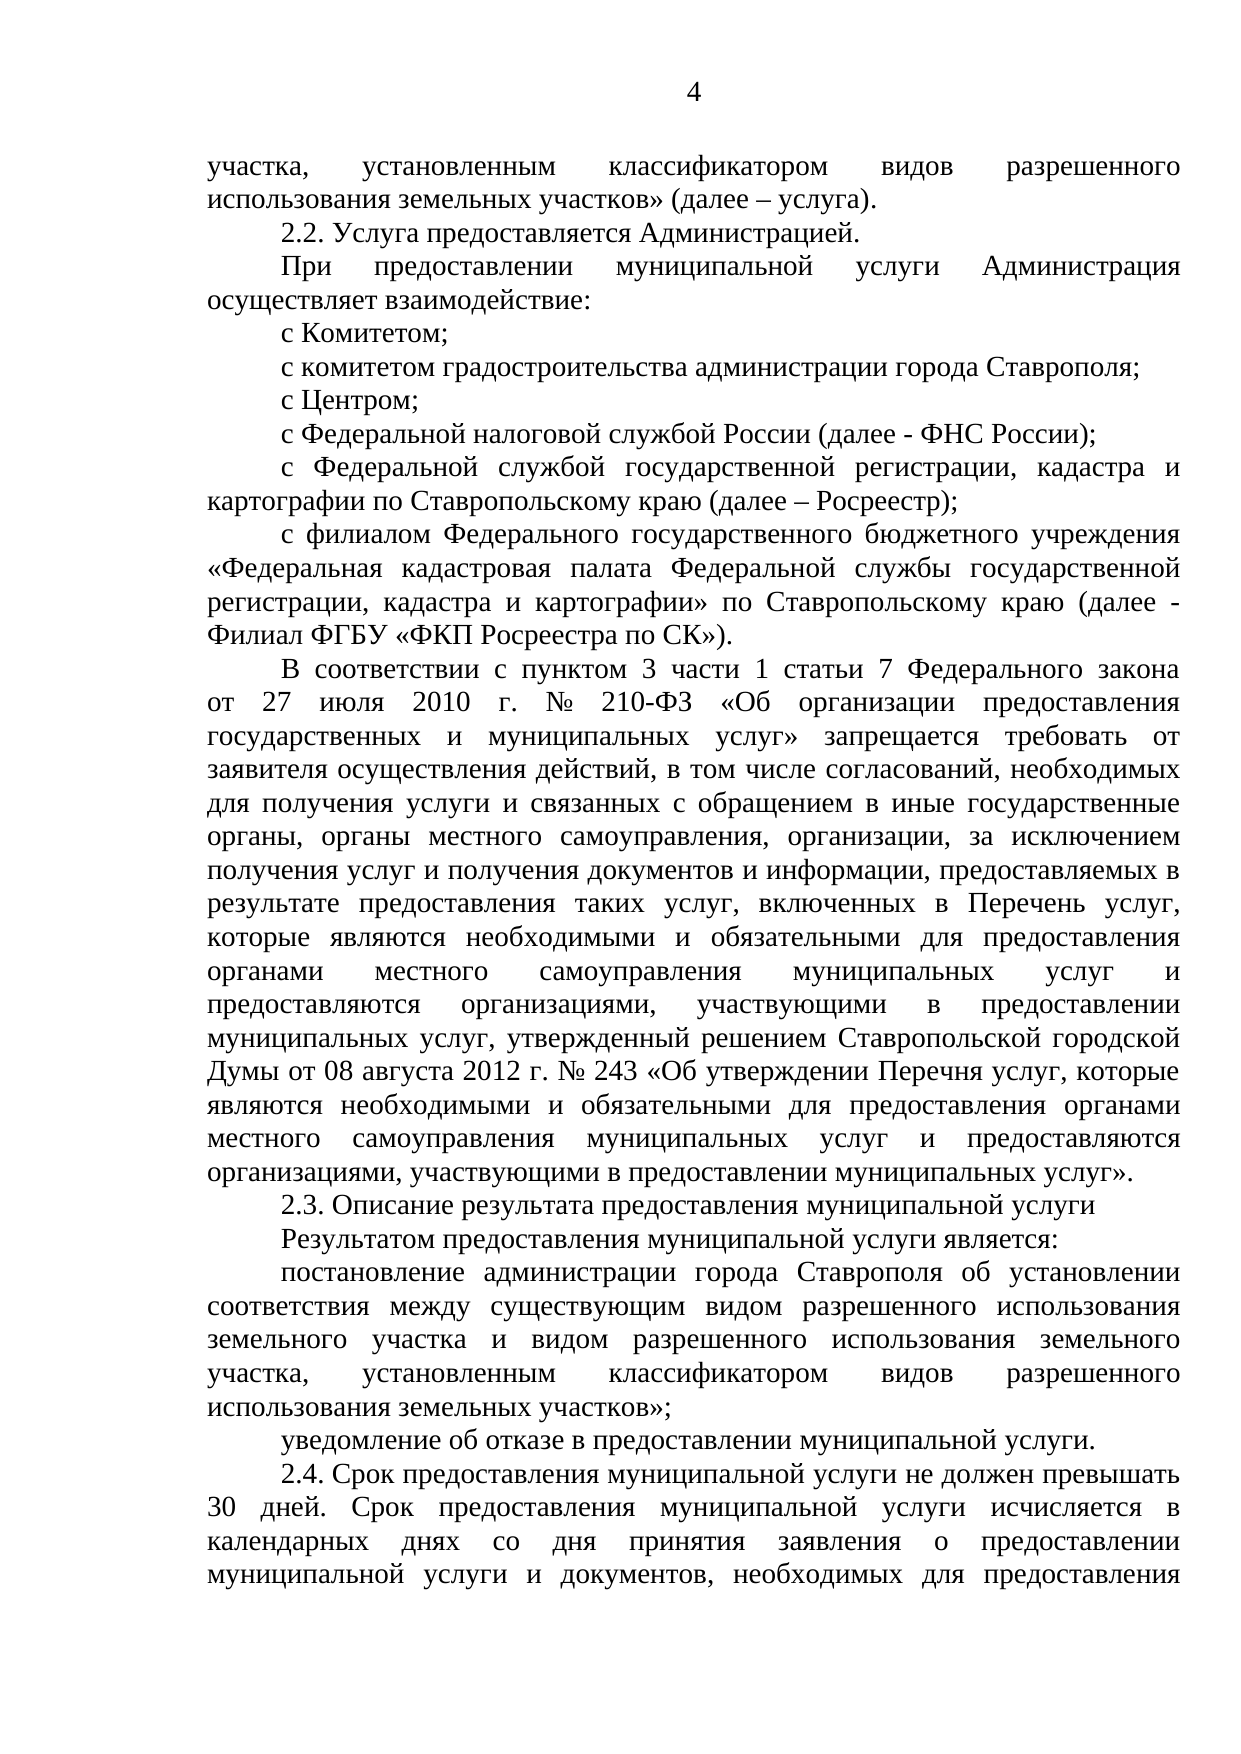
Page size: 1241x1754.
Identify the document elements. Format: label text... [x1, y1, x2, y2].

text При предоставлении муниципальной услуги Администрация осуществляет взаимодействие: [207, 248, 1181, 315]
text Результатом предоставления муниципальной услуги является: [207, 1221, 1181, 1254]
text с Центром; [207, 382, 1181, 416]
text 2.3. Описание результата предоставления муниципальной услуги [207, 1187, 1181, 1221]
text с комитетом градостроительства администрации города Ставрополя; [207, 349, 1181, 382]
text с Комитетом; [207, 315, 1181, 349]
text 2.2. Услуга предоставляется Администрацией. [207, 215, 1181, 248]
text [207, 1456, 1181, 1590]
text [207, 148, 1181, 215]
text с Федеральной службой государственной регистрации, кадастра и картографии по Ставропольскому краю (далее – Росреестр); [207, 449, 1181, 517]
text с филиалом Федерального государственного бюджетного учреждения «Федеральная кадастровая палата Федеральной службы государственной регистрации, кадастра и картографии» по Ставропольскому краю (далее - Филиал ФГБУ «ФКП Росреестра по СК»). [207, 517, 1181, 651]
text уведомление об отказе в предоставлении муниципальной услуги. [207, 1422, 1181, 1456]
text постановление администрации города Ставрополя об установлении соответствия между существующим видом разрешенного использования земельного участка и видом разрешенного использования земельного участка, установленным классификатором видов разрешенного использования земельных участков»; [207, 1254, 1181, 1422]
text В соответствии с пунктом 3 части 1 статьи 7 Федерального закона от 27 июля 2010 г. № 210-ФЗ «Об организации предоставления государственных и муниципальных услуг» запрещается требовать от заявителя осуществления действий, в том числе согласований, необходимых для получения услуги и связанных с обращением в иные государственные органы, органы местного самоуправления, организации, за исключением получения услуг и получения документов и информации, предоставляемых в результате предоставления таких услуг, включенных в Перечень услуг, которые являются необходимыми и обязательными для предоставления органами местного самоуправления муниципальных услуг и предоставляются организациями, участвующими в предоставлении муниципальных услуг, утвержденный решением Ставропольской городской Думы от 08 августа 2012 г. № 243 «Об утверждении Перечня услуг, которые являются необходимыми и обязательными для предоставления органами местного самоуправления муниципальных услуг и предоставляются организациями, участвующими в предоставлении муниципальных услуг». [207, 651, 1181, 1187]
text с Федеральной налоговой службой России (далее - ФНС России); [207, 416, 1181, 449]
